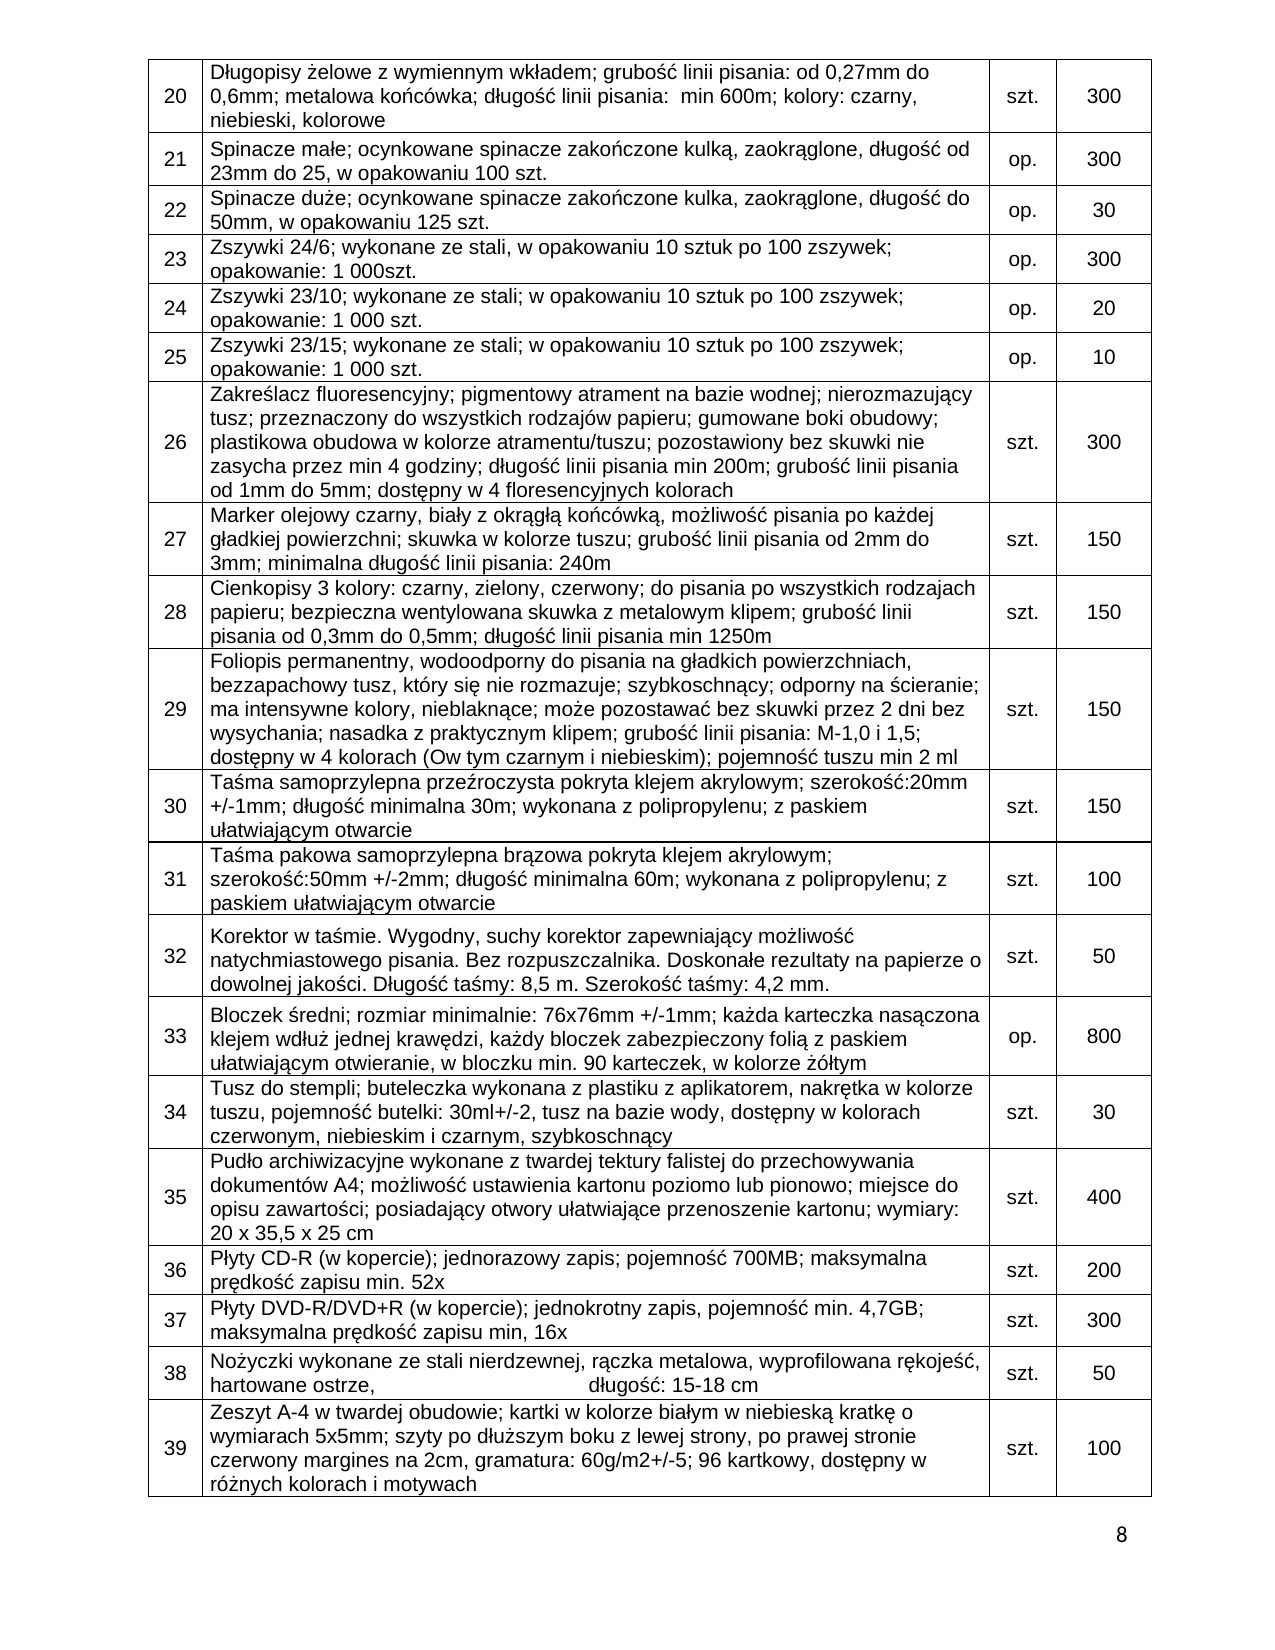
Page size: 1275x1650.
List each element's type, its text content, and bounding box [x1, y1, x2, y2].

table_cell Tusz do stempli; buteleczka wykonana z plastiku z aplikatorem, nakrętka w kolorze tuszu, pojemność butelki: 30ml+/-2, tusz na bazie wody, dostępny w kolorach czerwonym, niebieskim i czarnym, szybkoschnący [203, 1076, 989, 1148]
table_cell Zeszyt A-4 w twardej obudowie; kartki w kolorze białym w niebieską kratkę o wymiarach 5x5mm; szyty po dłuższym boku z lewej strony, po prawej stronie czerwony margines na 2cm, gramatura: 60g/m2+/-5; 96 kartkowy, dostępny w różnych kolorach i motywach [203, 1400, 989, 1496]
table_cell 24 [149, 284, 202, 332]
table_cell szt. [990, 1076, 1056, 1148]
table_cell 39 [149, 1400, 202, 1496]
table_cell 50 [1057, 1347, 1151, 1399]
table_cell szt. [990, 1347, 1056, 1399]
table_cell szt. [990, 1149, 1056, 1245]
table_cell 150 [1057, 770, 1151, 841]
table_cell Spinacze małe; ocynkowane spinacze zakończone kulką, zaokrąglone, długość od 23mm do 25, w opakowaniu 100 szt. [203, 133, 989, 185]
table_cell 36 [149, 1246, 202, 1294]
table_cell 27 [149, 503, 202, 575]
table_cell 100 [1057, 843, 1151, 914]
table_cell 30 [1057, 186, 1151, 234]
table_cell 30 [149, 770, 202, 841]
table_cell szt. [990, 1246, 1056, 1294]
table_cell 34 [149, 1076, 202, 1148]
table_cell op. [990, 235, 1056, 283]
table_cell szt. [990, 382, 1056, 502]
table_cell szt. [990, 843, 1056, 914]
table_cell 400 [1057, 1149, 1151, 1245]
table_cell 150 [1057, 503, 1151, 575]
table_cell 33 [149, 997, 202, 1075]
table_cell Nożyczki wykonane ze stali nierdzewnej, rączka metalowa, wyprofilowana rękojeść, hartowane ostrze, długość: 15-18 cm [203, 1347, 989, 1399]
table_cell 26 [149, 382, 202, 502]
table_cell szt. [990, 649, 1056, 768]
table_cell Płyty DVD-R/DVD+R (w kopercie); jednokrotny zapis, pojemność min. 4,7GB; maksymalna prędkość zapisu min, 16x [203, 1295, 989, 1346]
table_cell Cienkopisy 3 kolory: czarny, zielony, czerwony; do pisania po wszystkich rodzajach papieru; bezpieczna wentylowana skuwka z metalowym klipem; grubość linii pisania od 0,3mm do 0,5mm; długość linii pisania min 1250m [203, 576, 989, 648]
table_cell 20 [149, 60, 202, 132]
table_cell szt. [990, 60, 1056, 132]
table_cell Pudło archiwizacyjne wykonane z twardej tektury falistej do przechowywania dokumentów A4; możliwość ustawienia kartonu poziomo lub pionowo; miejsce do opisu zawartości; posiadający otwory ułatwiające przenoszenie kartonu; wymiary: 20 x 35,5 x 25 cm [203, 1149, 989, 1245]
table_cell Płyty CD-R (w kopercie); jednorazowy zapis; pojemność 700MB; maksymalna prędkość zapisu min. 52x [203, 1246, 989, 1294]
table_cell 35 [149, 1149, 202, 1245]
table_cell 200 [1057, 1246, 1151, 1294]
table_cell 150 [1057, 649, 1151, 768]
table_cell 22 [149, 186, 202, 234]
table_cell Bloczek średni; rozmiar minimalnie: 76x76mm +/-1mm; każda karteczka nasączona klejem wdłuż jednej krawędzi, każdy bloczek zabezpieczony folią z paskiem ułatwiającym otwieranie, w bloczku min. 90 karteczek, w kolorze żółtym [203, 997, 989, 1075]
table_cell szt. [990, 576, 1056, 648]
table_cell Taśma samoprzylepna przeźroczysta pokryta klejem akrylowym; szerokość:20mm +/-1mm; długość minimalna 30m; wykonana z polipropylenu; z paskiem ułatwiającym otwarcie [203, 770, 989, 841]
table_cell 10 [1057, 333, 1151, 381]
table_cell 23 [149, 235, 202, 283]
table_cell op. [990, 284, 1056, 332]
table_cell szt. [990, 1400, 1056, 1496]
table_cell 300 [1057, 60, 1151, 132]
table_cell 300 [1057, 133, 1151, 185]
table_cell 38 [149, 1347, 202, 1399]
table_cell szt. [990, 503, 1056, 575]
table_cell op. [990, 186, 1056, 234]
table_cell szt. [990, 1295, 1056, 1346]
table_cell op. [990, 333, 1056, 381]
table_cell Zszywki 24/6; wykonane ze stali, w opakowaniu 10 sztuk po 100 zszywek; opakowanie: 1 000szt. [203, 235, 989, 283]
table_cell op. [990, 997, 1056, 1075]
table_cell 50 [1057, 915, 1151, 996]
table_cell op. [990, 133, 1056, 185]
table_cell 32 [149, 915, 202, 996]
table_cell 300 [1057, 382, 1151, 502]
table_cell Zakreślacz fluoresencyjny; pigmentowy atrament na bazie wodnej; nierozmazujący tusz; przeznaczony do wszystkich rodzajów papieru; gumowane boki obudowy; plastikowa obudowa w kolorze atramentu/tuszu; pozostawiony bez skuwki nie zasycha przez min 4 godziny; długość linii pisania min 200m; grubość linii pisania od 1mm do 5mm; dostępny w 4 floresencyjnych kolorach [203, 382, 989, 502]
table_cell 28 [149, 576, 202, 648]
table_cell 37 [149, 1295, 202, 1346]
table_cell 150 [1057, 576, 1151, 648]
table_cell szt. [990, 770, 1056, 841]
table_cell Spinacze duże; ocynkowane spinacze zakończone kulka, zaokrąglone, długość do 50mm, w opakowaniu 125 szt. [203, 186, 989, 234]
table_cell 25 [149, 333, 202, 381]
table_cell Korektor w taśmie. Wygodny, suchy korektor zapewniający możliwość natychmiastowego pisania. Bez rozpuszczalnika. Doskonałe rezultaty na papierze o dowolnej jakości. Długość taśmy: 8,5 m. Szerokość taśmy: 4,2 mm. [203, 915, 989, 996]
table_cell 300 [1057, 1295, 1151, 1346]
table_cell szt. [990, 915, 1056, 996]
table_cell Zszywki 23/15; wykonane ze stali; w opakowaniu 10 sztuk po 100 zszywek; opakowanie: 1 000 szt. [203, 333, 989, 381]
table_cell Długopisy żelowe z wymiennym wkładem; grubość linii pisania: od 0,27mm do 0,6mm; metalowa końcówka; długość linii pisania: min 600m; kolory: czarny, niebieski, kolorowe [203, 60, 989, 132]
table_cell 300 [1057, 235, 1151, 283]
table_cell Zszywki 23/10; wykonane ze stali; w opakowaniu 10 sztuk po 100 zszywek; opakowanie: 1 000 szt. [203, 284, 989, 332]
table_cell 29 [149, 649, 202, 768]
table_cell 31 [149, 843, 202, 914]
table_cell 20 [1057, 284, 1151, 332]
table_cell Foliopis permanentny, wodoodporny do pisania na gładkich powierzchniach, bezzapachowy tusz, który się nie rozmazuje; szybkoschnący; odporny na ścieranie; ma intensywne kolory, nieblaknące; może pozostawać bez skuwki przez 2 dni bez wysychania; nasadka z praktycznym klipem; grubość linii pisania: M-1,0 i 1,5; dostępny w 4 kolorach (Ow tym czarnym i niebieskim); pojemność tuszu min 2 ml [203, 649, 989, 768]
table_cell 100 [1057, 1400, 1151, 1496]
table_cell 800 [1057, 997, 1151, 1075]
table_cell Marker olejowy czarny, biały z okrągłą końcówką, możliwość pisania po każdej gładkiej powierzchni; skuwka w kolorze tuszu; grubość linii pisania od 2mm do 3mm; minimalna długość linii pisania: 240m [203, 503, 989, 575]
table_cell 30 [1057, 1076, 1151, 1148]
table_cell 21 [149, 133, 202, 185]
table_cell Taśma pakowa samoprzylepna brązowa pokryta klejem akrylowym; szerokość:50mm +/-2mm; długość minimalna 60m; wykonana z polipropylenu; z paskiem ułatwiającym otwarcie [203, 843, 989, 914]
